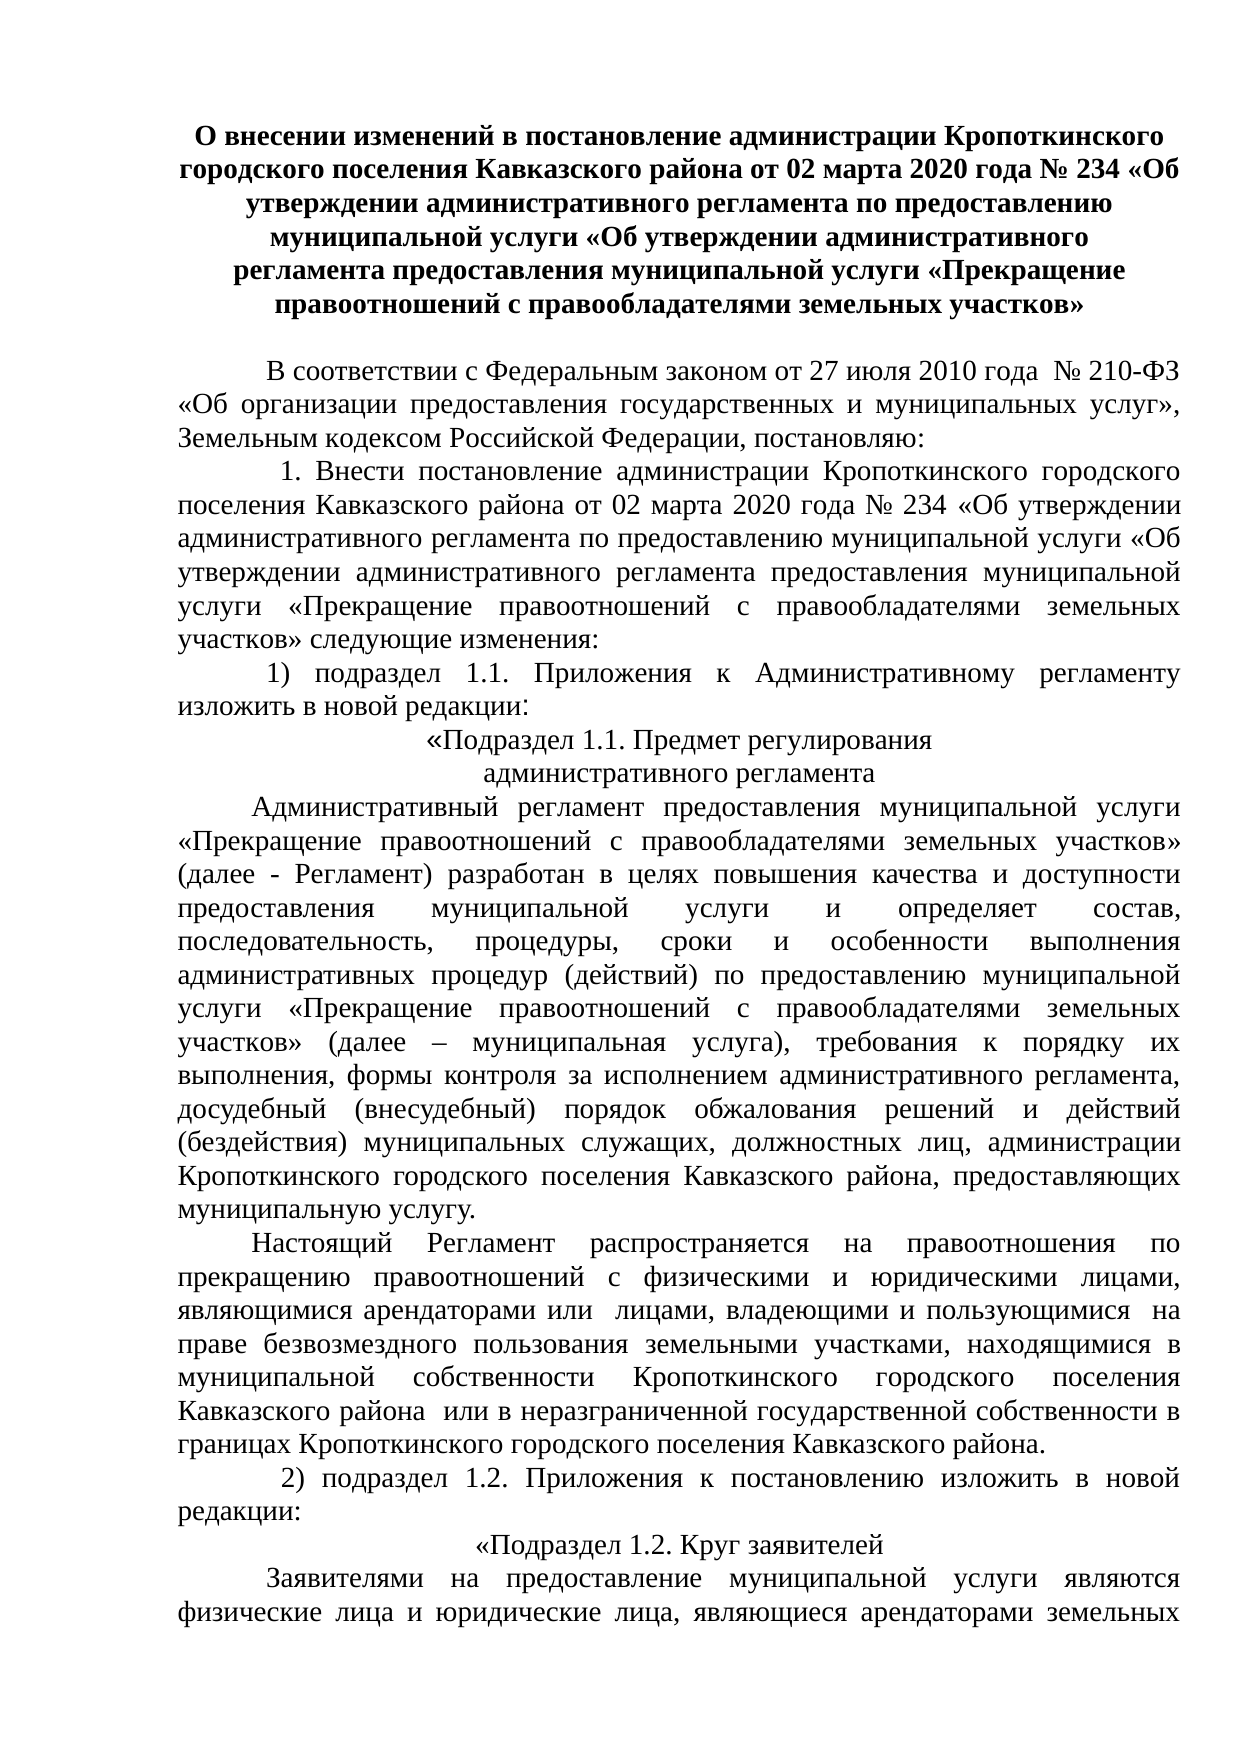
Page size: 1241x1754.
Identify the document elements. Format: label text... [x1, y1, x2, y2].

text 1) подраздел 1.1. Приложения к Административному регламенту изложить в новой редакции: [177, 655, 1181, 722]
text 1. Внести постановление администрации Кропоткинского городского поселения Кавказского района от 02 марта 2020 года № 234 «Об утверждении административного регламента по предоставлению муниципальной услуги «Об утверждении административного регламента предоставления муниципальной услуги «Прекращение правоотношений с правообладателями земельных участков» следующие изменения: [177, 453, 1181, 655]
text О внесении изменений в постановление администрации Кропоткинского городского поселения Кавказского района от 02 марта 2020 года № 234 «Об утверждении административного регламента по предоставлению муниципальной услуги «Об утверждении административного [177, 118, 1181, 252]
text административного регламента [177, 756, 1181, 789]
text «Подраздел 1.2. Круг заявителей [177, 1527, 1181, 1561]
text Административный регламент предоставления муниципальной услуги «Прекращение правоотношений с правообладателями земельных участков» (далее - Регламент) разработан в целях повышения качества и доступности предоставления муниципальной услуги и определяет состав, последовательность, процедуры, сроки и особенности выполнения административных процедур (действий) по предоставлению муниципальной услуги «Прекращение правоотношений с правообладателями земельных участков» (далее – муниципальная услуга), требования к порядку их выполнения, формы контроля за исполнением административного регламента, досудебный (внесудебный) порядок обжалования решений и действий (бездействия) муниципальных служащих, должностных лиц, администрации Кропоткинского городского поселения Кавказского района, предоставляющих муниципальную услугу. [177, 789, 1181, 1225]
text Настоящий Регламент распространяется на правоотношения по прекращению правоотношений с физическими и юридическими лицами, являющимися арендаторами или лицами, владеющими и пользующимися на праве безвозмездного пользования земельными участками, находящимися в муниципальной собственности Кропоткинского городского поселения Кавказского района или в неразграниченной государственной собственности в границах Кропоткинского городского поселения Кавказского района. [177, 1225, 1181, 1460]
text 2) подраздел 1.2. Приложения к постановлению изложить в новой редакции: [177, 1460, 1181, 1527]
text регламента предоставления муниципальной услуги «Прекращение правоотношений с правообладателями земельных участков» [177, 252, 1181, 319]
text В соответствии с Федеральным законом от 27 июля 2010 года № 210-ФЗ «Об организации предоставления государственных и муниципальных услуг», Земельным кодексом Российской Федерации, постановляю: [177, 353, 1181, 453]
text «Подраздел 1.1. Предмет регулирования [177, 722, 1181, 756]
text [177, 1561, 1181, 1628]
